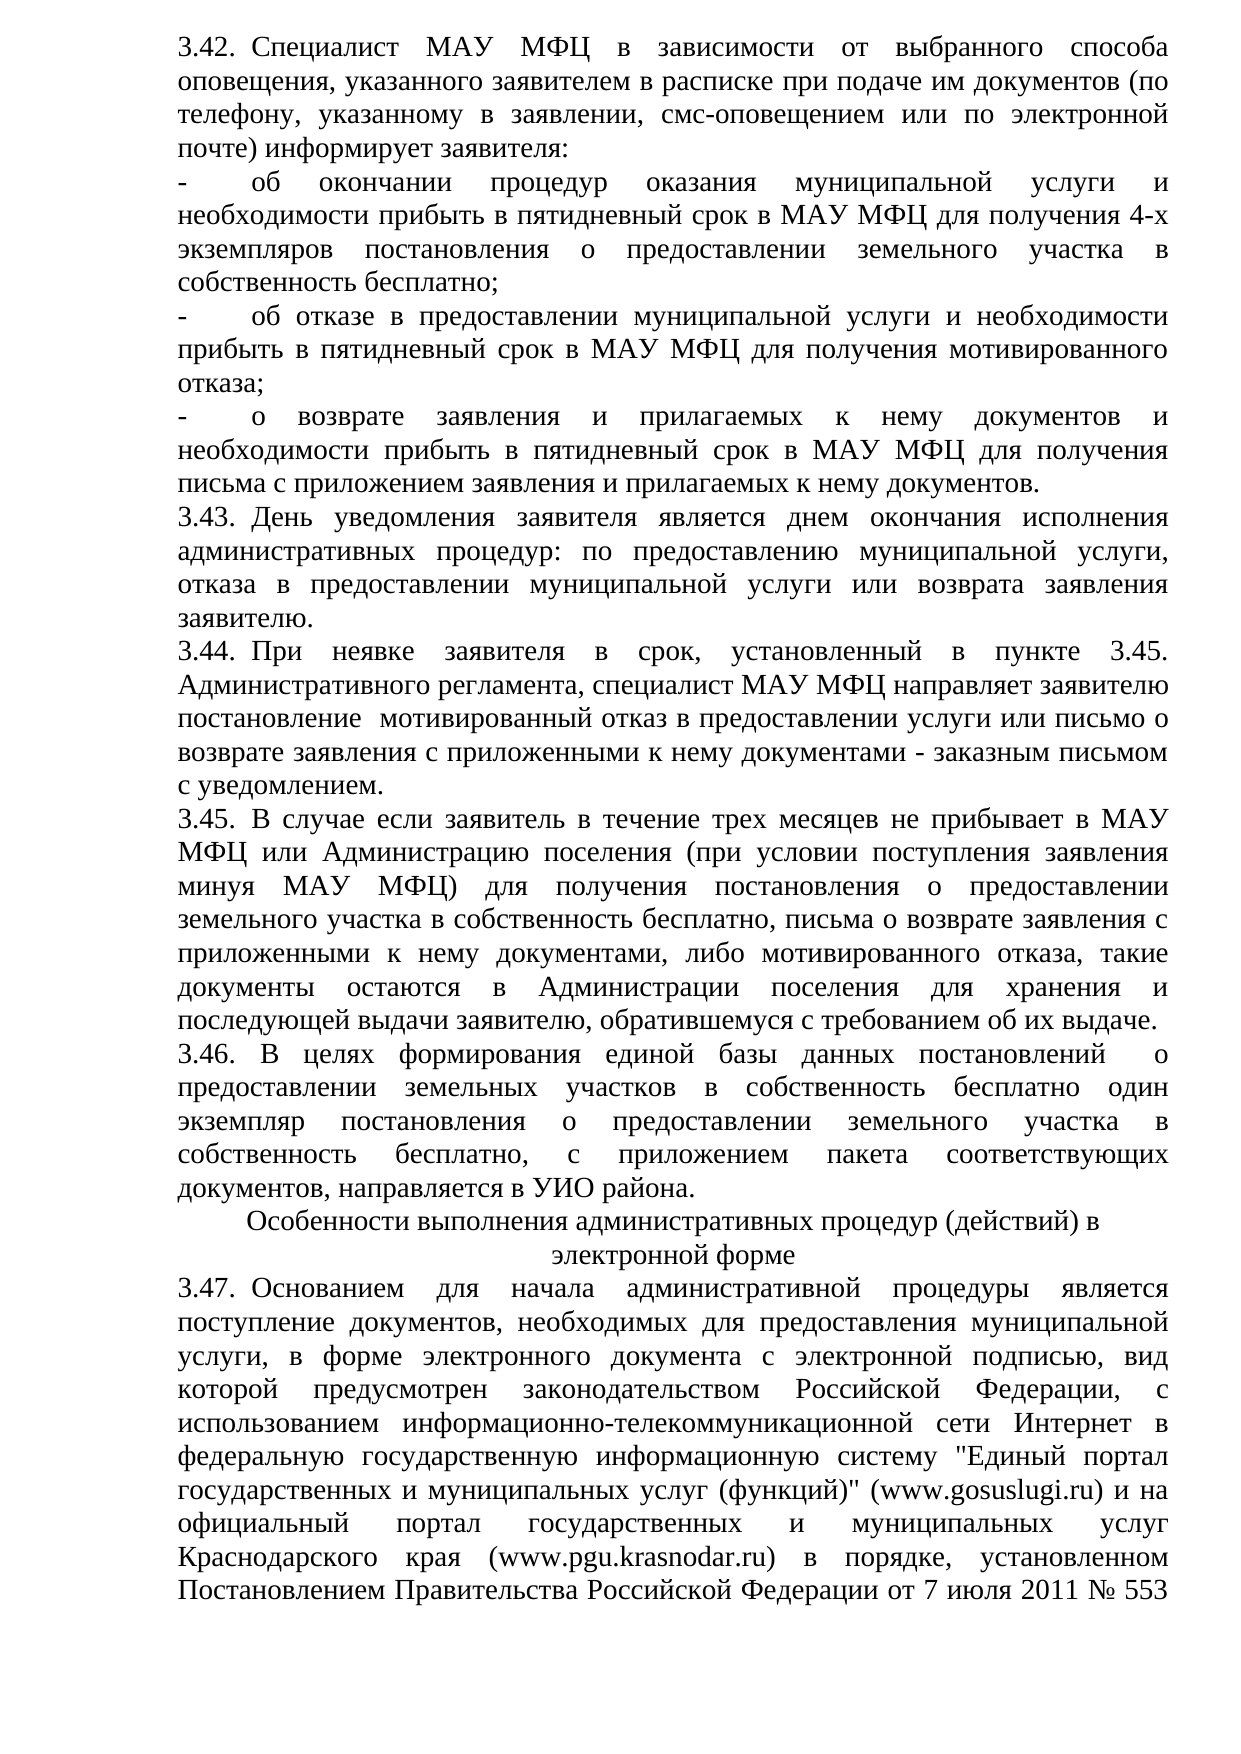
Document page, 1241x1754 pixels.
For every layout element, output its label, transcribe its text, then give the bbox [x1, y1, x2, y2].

text Особенности выполнения административных процедур (действий) в электронной форме [177, 1203, 1169, 1271]
text 3.43. День уведомления заявителя является днем окончания исполнения административных процедур: по предоставлению муниципальной услуги, отказа в предоставлении муниципальной услуги или возврата заявления заявителю. [177, 499, 1169, 633]
text - о возврате заявления и прилагаемых к нему документов и необходимости прибыть в пятидневный срок в МАУ МФЦ для получения письма с приложением заявления и прилагаемых к нему документов. [177, 398, 1169, 499]
text 3.42. Специалист МАУ МФЦ в зависимости от выбранного способа оповещения, указанного заявителем в расписке при подаче им документов (по телефону, указанному в заявлении, смс-оповещением или по электронной почте) информирует заявителя: [177, 29, 1169, 164]
text - об окончании процедур оказания муниципальной услуги и необходимости прибыть в пятидневный срок в МАУ МФЦ для получения 4-х экземпляров постановления о предоставлении земельного участка в собственность бесплатно; [177, 164, 1169, 298]
text 3.46. В целях формирования единой базы данных постановлений о предоставлении земельных участков в собственность бесплатно один экземпляр постановления о предоставлении земельного участка в собственность бесплатно, с приложением пакета соответствующих документов, направляется в УИО района. [177, 1036, 1169, 1203]
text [177, 1271, 1169, 1606]
text 3.45. В случае если заявитель в течение трех месяцев не прибывает в МАУ МФЦ или Администрацию поселения (при условии поступления заявления минуя МАУ МФЦ) для получения постановления о предоставлении земельного участка в собственность бесплатно, письма о возврате заявления с приложенными к нему документами, либо мотивированного отказа, такие документы остаются в Администрации поселения для хранения и последующей выдачи заявителю, обратившемуся с требованием об их выдаче. [177, 801, 1169, 1036]
text - об отказе в предоставлении муниципальной услуги и необходимости прибыть в пятидневный срок в МАУ МФЦ для получения мотивированного отказа; [177, 298, 1169, 398]
text 3.44. При неявке заявителя в срок, установленный в пункте 3.45. Административного регламента, специалист МАУ МФЦ направляет заявителю постановление мотивированный отказ в предоставлении услуги или письмо о возврате заявления с приложенными к нему документами - заказным письмом с уведомлением. [177, 633, 1169, 801]
